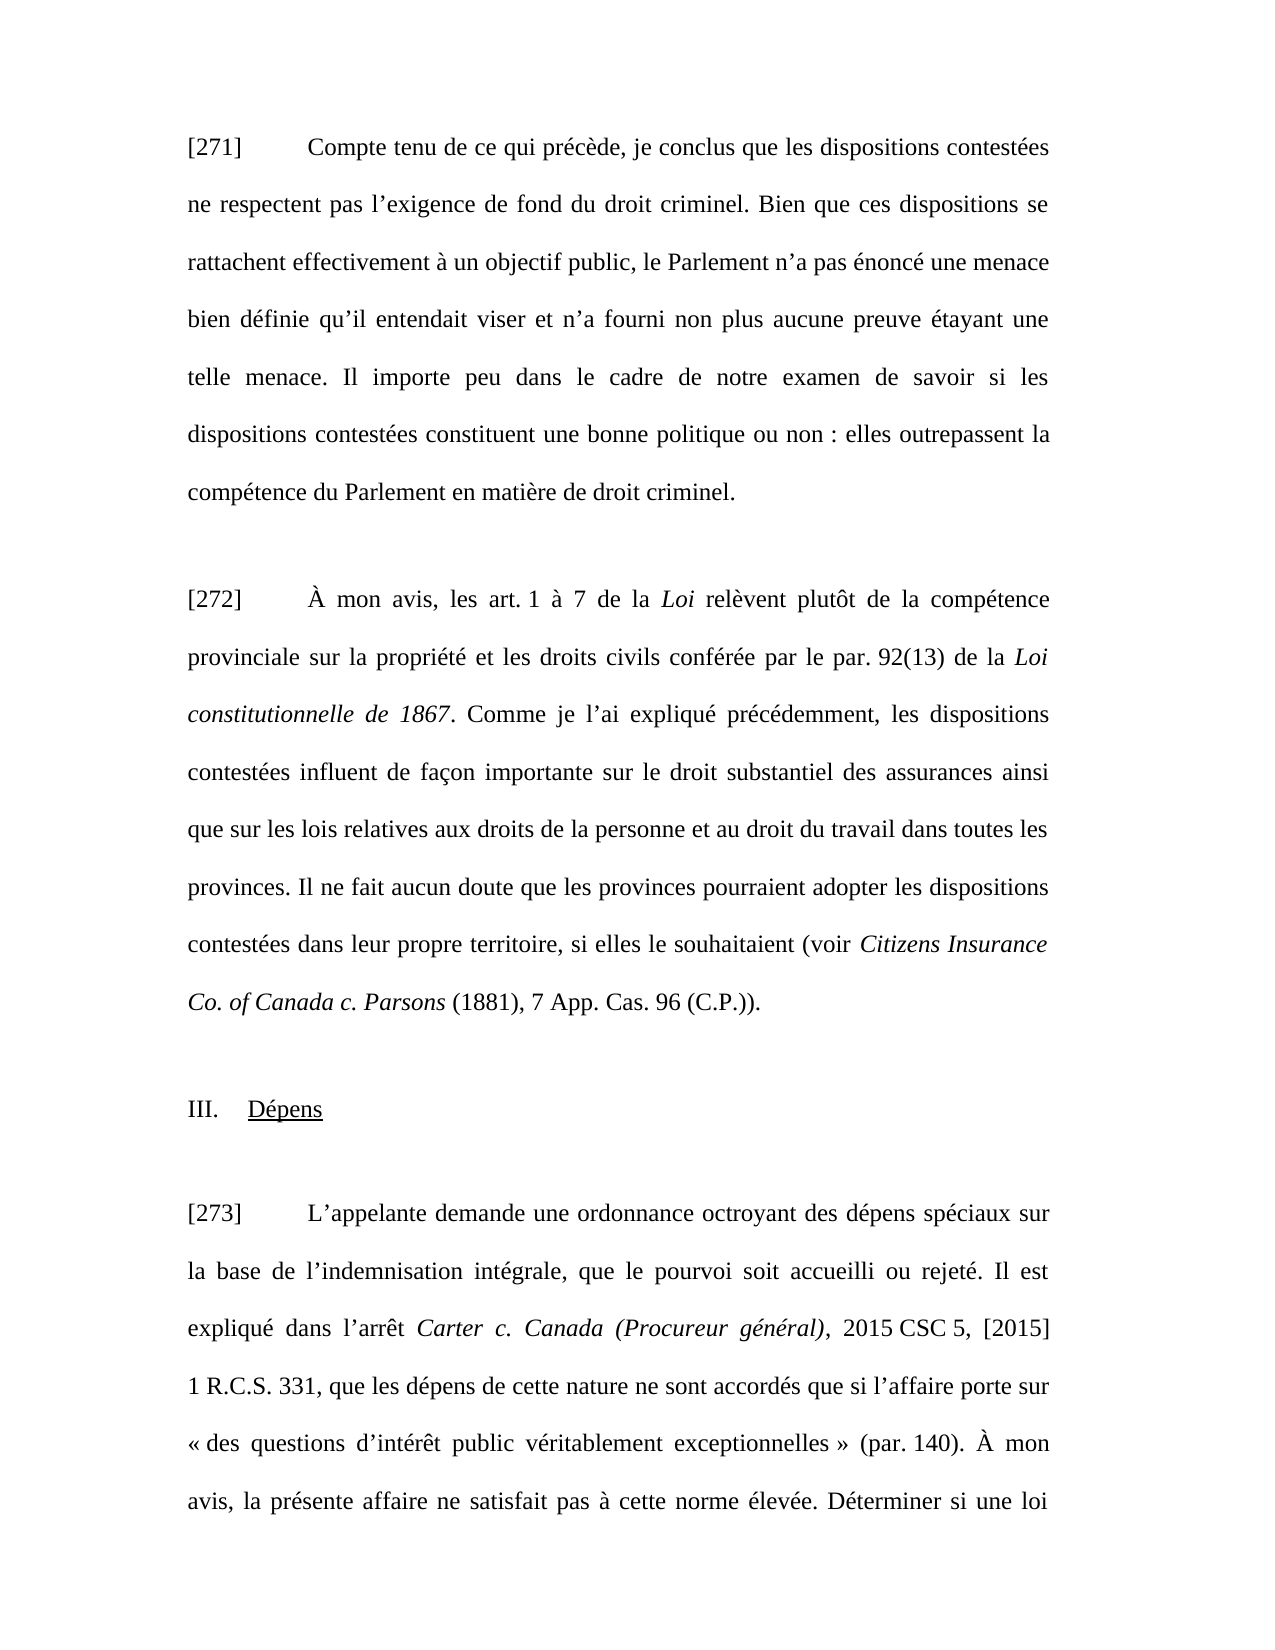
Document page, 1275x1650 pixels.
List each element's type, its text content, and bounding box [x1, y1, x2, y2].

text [187, 1198, 1050, 1514]
text À mon avis, les art. 1 à 7 de la Loi relèvent plutôt de la compétence provinciale sur la propriété et les droits civils conférée par le par. 92(13) de la Loi constitutionnelle de 1867. Comme je l’ai expliqué précédemment, les dispositions contestées influent de façon importante sur le droit substantiel des assurances ainsi que sur les lois relatives aux droits de la personne et au droit du travail dans toutes les provinces. Il ne fait aucun doute que les provinces pourraient adopter les dispositions contestées dans leur propre territoire, si elles le souhaitaient (voir Citizens Insurance Co. of Canada c. Parsons (1881), 7 App. Cas. 96 (C.P.)). [187, 584, 1050, 1016]
title Dépens [187, 1094, 1050, 1123]
text Compte tenu de ce qui précède, je conclus que les dispositions contestées ne respectent pas l’exigence de fond du droit criminel. Bien que ces dispositions se rattachent effectivement à un objectif public, le Parlement n’a pas énoncé une menace bien définie qu’il entendait viser et n’a fourni non plus aucune preuve étayant une telle menace. Il importe peu dans le cadre de notre examen de savoir si les dispositions contestées constituent une bonne politique ou non : elles outrepassent la compétence du Parlement en matière de droit criminel. [187, 132, 1050, 506]
